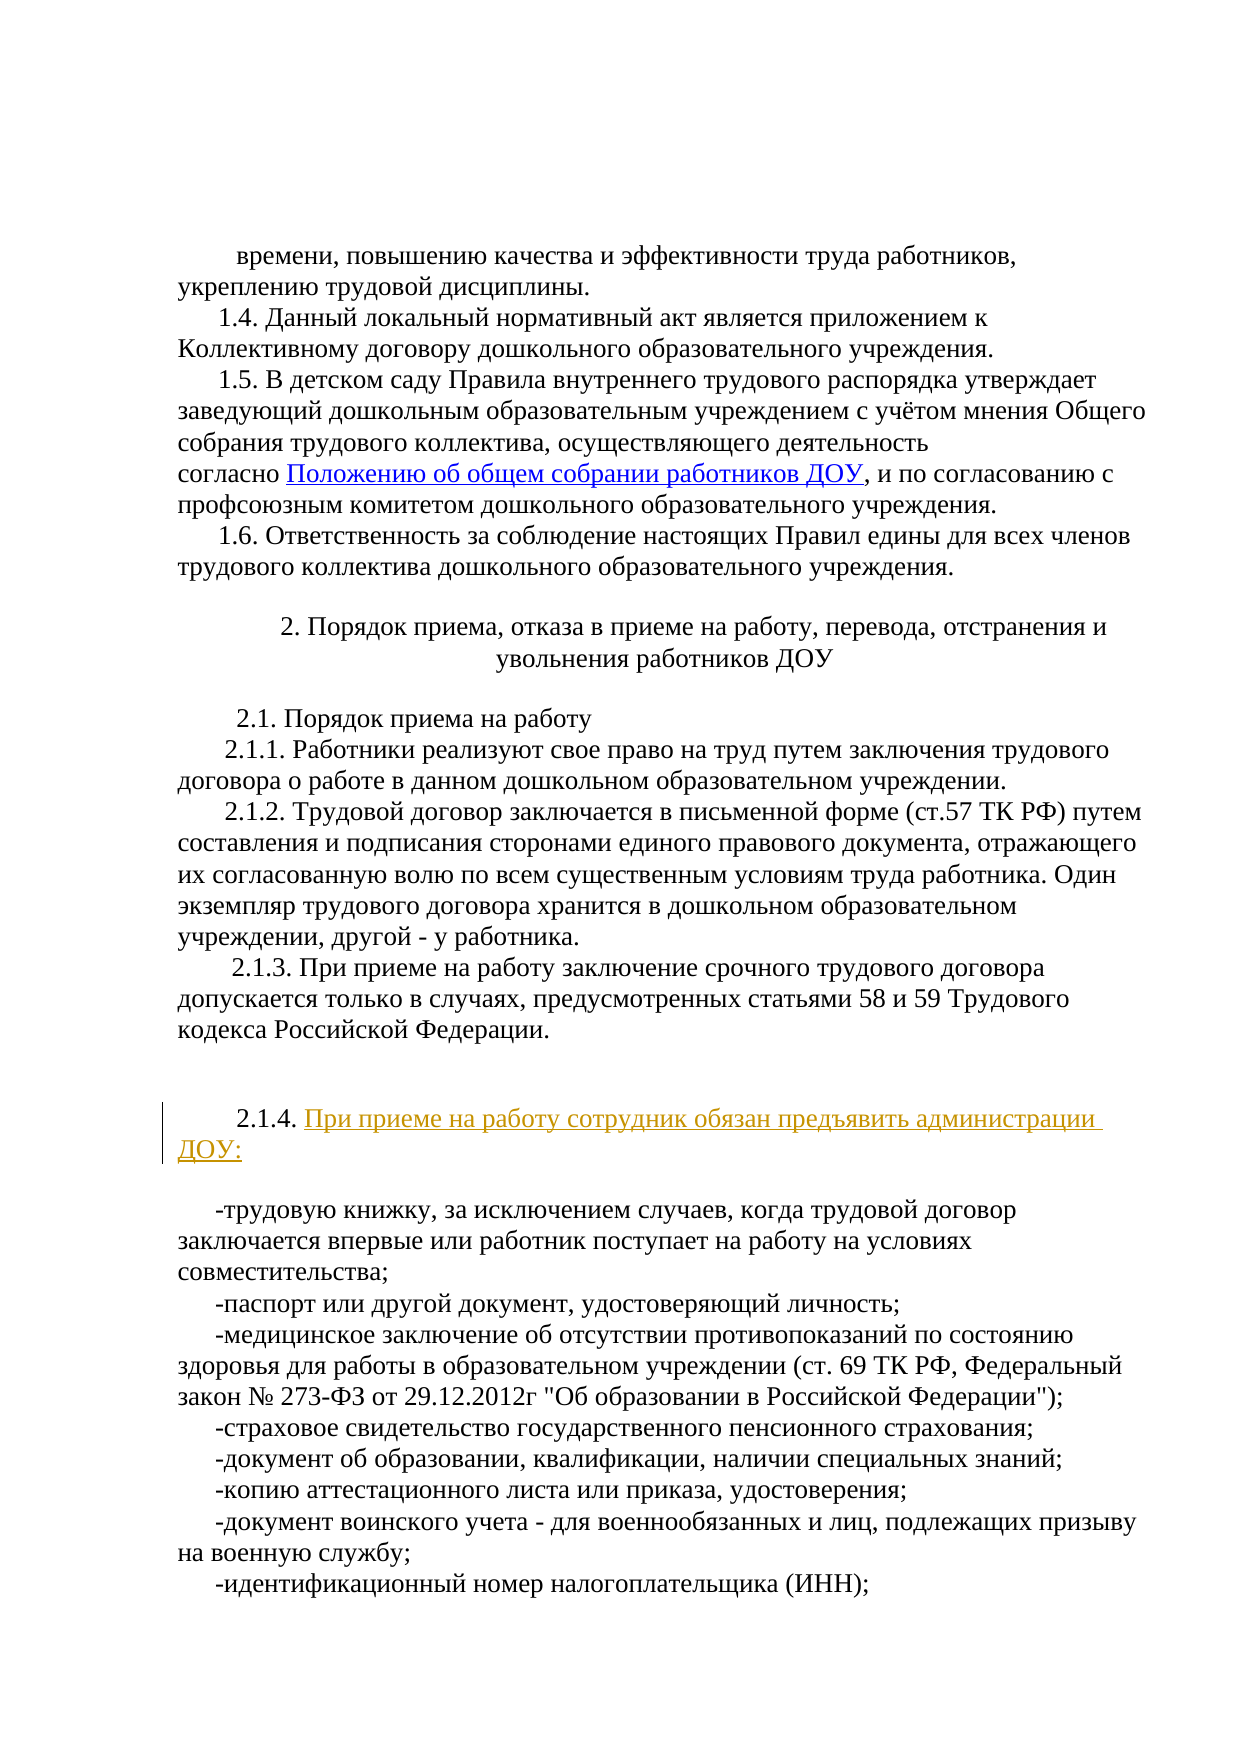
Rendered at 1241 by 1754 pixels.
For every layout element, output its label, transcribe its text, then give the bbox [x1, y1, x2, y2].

text -трудовую книжку, за исключением случаев, когда трудовой договор заключается впервые или работник поступает на работу на условиях совместительства; [177, 1193, 1152, 1287]
text -копию аттестационного листа или приказа, удостоверения; [177, 1473, 1152, 1505]
text -документ об образовании, квалификации, наличии специальных знаний; [177, 1442, 1152, 1473]
text -паспорт или другой документ, удостоверяющий личность; [177, 1287, 1152, 1318]
text -страховое свидетельство государственного пенсионного страхования; [177, 1411, 1152, 1442]
text времени, повышению качества и эффективности труда работников, укреплению трудовой дисциплины. 1.4. Данный локальный нормативный акт является приложением к Коллективному договору дошкольного образовательного учреждения. 1.5. В детском саду Правила внутреннего трудового распорядка утверждает заведующий дошкольным образовательным учреждением с учётом мнения Общего собрания трудового коллектива, осуществляющего деятельность согласно Положению об общем собрании работников ДОУ, и по согласованию с профсоюзным комитетом дошкольного образовательного учреждения. 1.6. Ответственность за соблюдение настоящих Правил едины для всех членов трудового коллектива дошкольного образовательного учреждения. [177, 239, 1152, 581]
text 2.1.4. [177, 1102, 1152, 1164]
text -документ воинского учета - для военнообязанных и лиц, подлежащих призыву на военную службу; [177, 1505, 1152, 1567]
text -идентификационный номер налогоплательщика (ИНН); [177, 1567, 1152, 1598]
text 2. Порядок приема, отказа в приеме на работу, перевода, отстранения и увольнения работников ДОУ [177, 611, 1152, 673]
text -медицинское заключение об отсутствии противопоказаний по состоянию здоровья для работы в образовательном учреждении (ст. 69 ТК РФ, Федеральный закон № 273-ФЗ от 29.12.2012г "Об образовании в Российской Федерации"); [177, 1318, 1152, 1411]
text 2.1. Порядок приема на работу 2.1.1. Работники реализуют свое право на труд путем заключения трудового договора о работе в данном дошкольном образовательном учреждении. 2.1.2. Трудовой договор заключается в письменной форме (ст.57 ТК РФ) путем составления и подписания сторонами единого правового документа, отражающего их согласованную волю по всем существенным условиям труда работника. Один экземпляр трудового договора хранится в дошкольном образовательном учреждении, другой - у работника. 2.1.3. При приеме на работу заключение срочного трудового договора допускается только в случаях, предусмотренных статьями 58 и 59 Трудового кодекса Российской Федерации. [177, 702, 1152, 1073]
